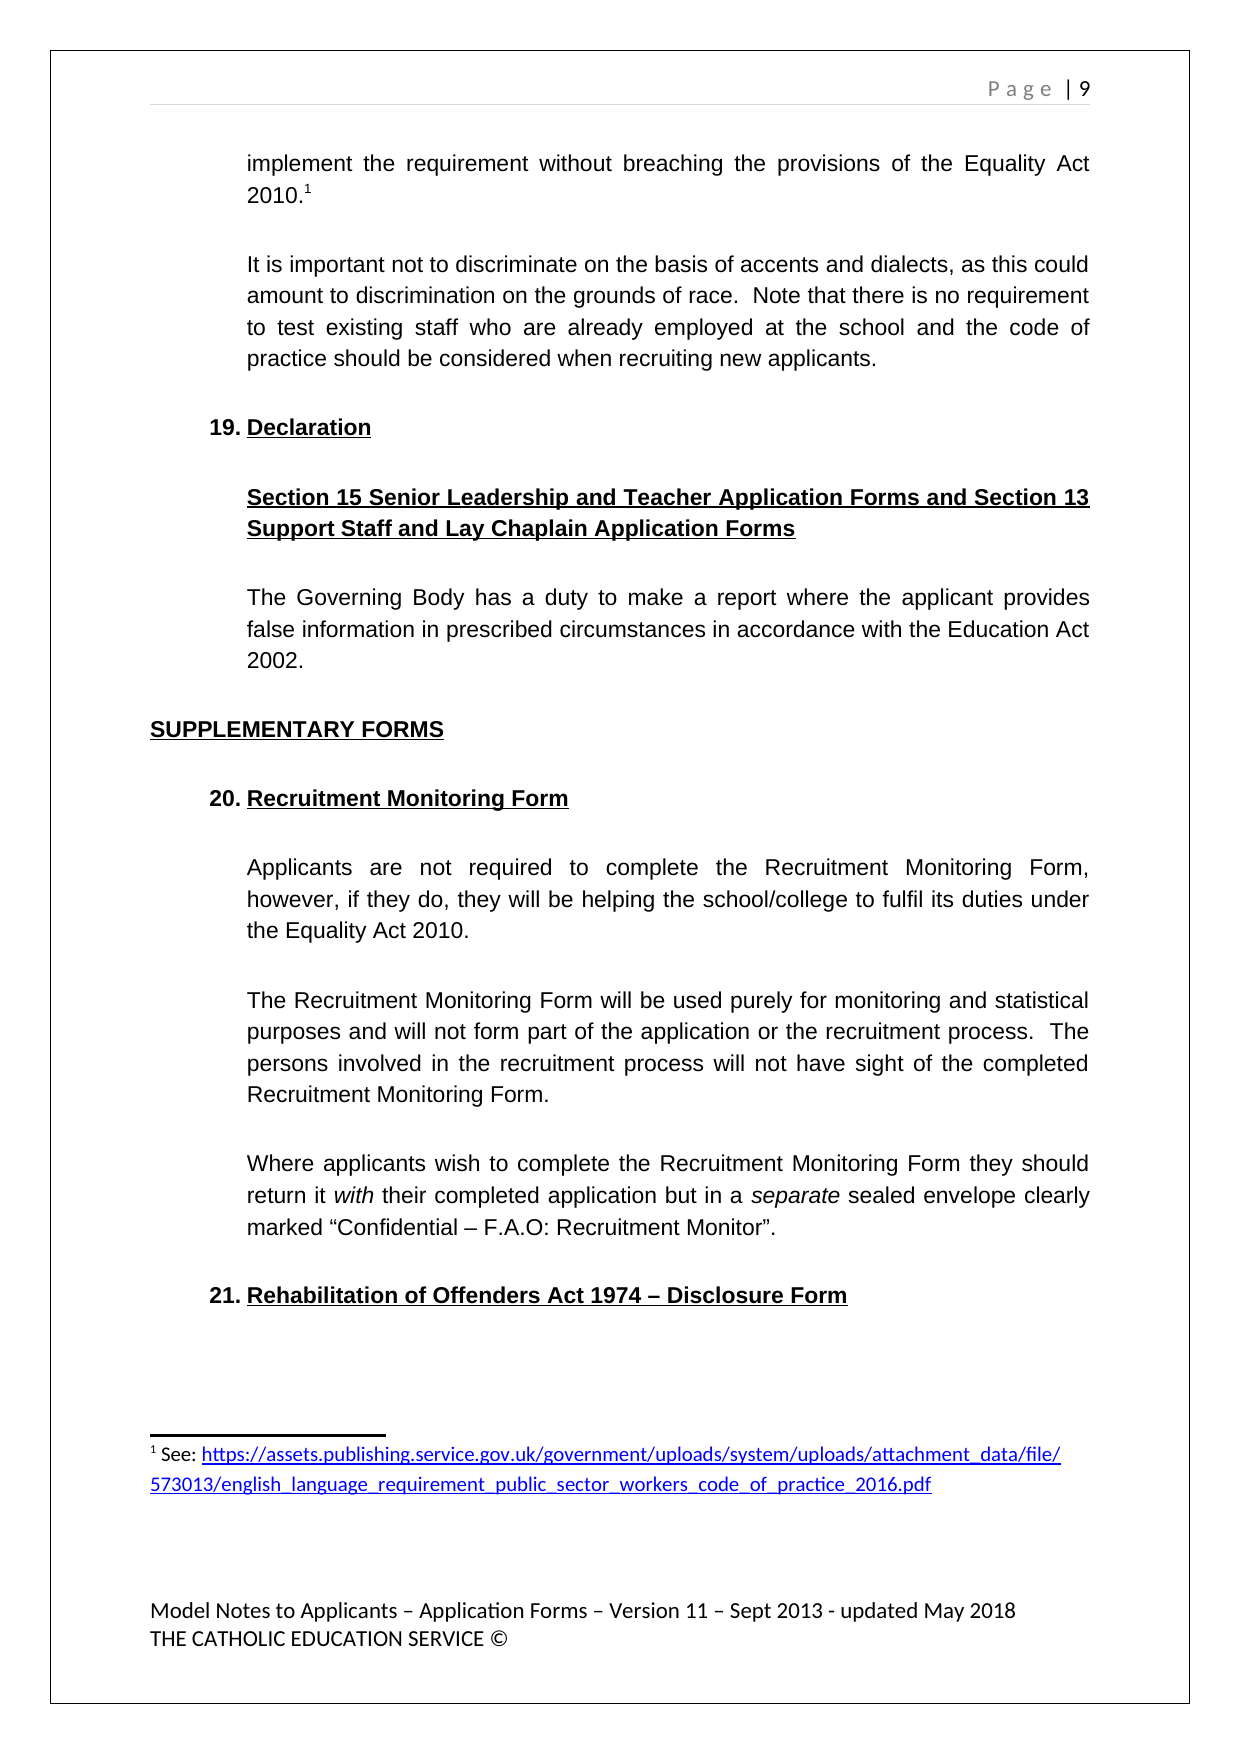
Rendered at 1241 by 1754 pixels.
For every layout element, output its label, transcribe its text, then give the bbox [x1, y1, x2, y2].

list Section 15 Senior Leadership and Teacher Application Forms and Section 13 Support Staff and Lay Chaplain Application Forms [247, 483, 1090, 506]
list Recruitment Monitoring Form [209, 785, 1090, 812]
list Section 15 Senior Leadership and Teacher Application Forms and Section 13 Support Staff and Lay Chaplain Application Forms [247, 508, 1090, 541]
list Where applicants wish to complete the Recruitment Monitoring Form they should return it with their completed application but in a separate sealed envelope clearly marked “Confidential – F.A.O: Recruitment Monitor”. [247, 1150, 1090, 1240]
list It is important not to discriminate on the basis of accents and dialects, as this could amount to discrimination on the grounds of race. Note that there is no requirement to test existing staff who are already employed at the school and the code of practice should be considered when recruiting new applicants. [247, 251, 1090, 372]
list SUPPLEMENTARY FORMS [150, 716, 1090, 743]
list Rehabilitation of Offenders Act 1974 – Disclosure Form [209, 1282, 1090, 1309]
list The Recruitment Monitoring Form will be used purely for monitoring and statistical purposes and will not form part of the application or the recruitment process. The persons involved in the recruitment process will not have sight of the completed Recruitment Monitoring Form. [247, 987, 1090, 1108]
list Applicants are not required to complete the Recruitment Monitoring Form, however, if they do, they will be helping the school/college to fulfil its duties under the Equality Act 2010. [247, 854, 1090, 944]
list The Governing Body has a duty to make a report where the applicant provides false information in prescribed circumstances in accordance with the Education Act 2002. [247, 584, 1090, 673]
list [247, 150, 1090, 208]
list Declaration [209, 414, 1090, 441]
